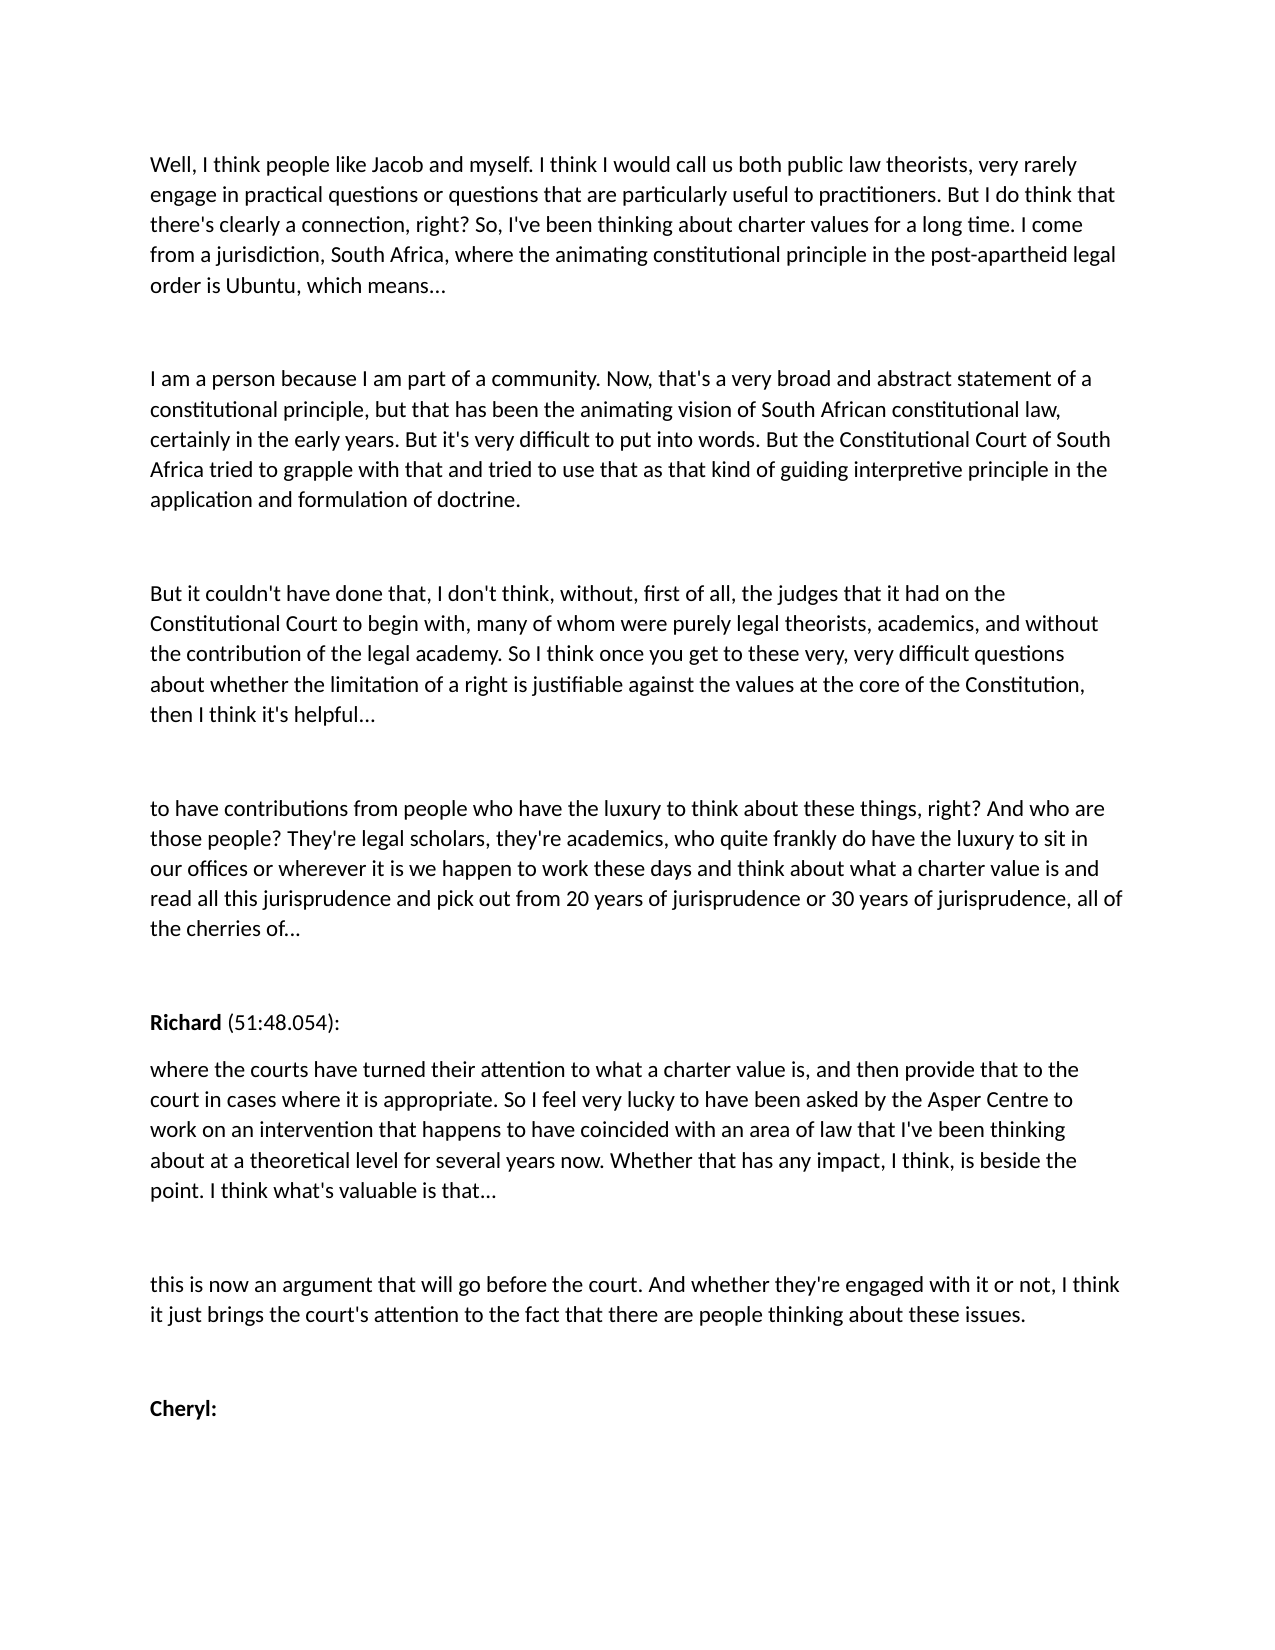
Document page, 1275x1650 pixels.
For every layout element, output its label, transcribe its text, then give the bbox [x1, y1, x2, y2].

text where the courts have turned their attention to what a charter value is, and then provide that to the court in cases where it is appropriate. So I feel very lucky to have been asked by the Asper Centre to work on an intervention that happens to have coincided with an area of law that I've been thinking about at a theoretical level for several years now. Whether that has any impact, I think, is beside the point. I think what's valuable is that... [150, 1055, 1125, 1204]
text to have contributions from people who have the luxury to think about these things, right? And who are those people? They're legal scholars, they're academics, who quite frankly do have the luxury to sit in our offices or wherever it is we happen to work these days and think about what a charter value is and read all this jurisprudence and pick out from 20 years of jurisprudence or 30 years of jurisprudence, all of the cherries of... [150, 794, 1125, 943]
text Well, I think people like Jacob and myself. I think I would call us both public law theorists, very rarely engage in practical questions or questions that are particularly useful to practitioners. But I do think that there's clearly a connection, right? So, I've been thinking about charter values for a long time. I come from a jurisdiction, South Africa, where the animating constitutional principle in the post-apartheid legal order is Ubuntu, which means... [150, 150, 1125, 299]
text But it couldn't have done that, I don't think, without, first of all, the judges that it had on the Constitutional Court to begin with, many of whom were purely legal theorists, academics, and without the contribution of the legal academy. So I think once you get to these very, very difficult questions about whether the limitation of a right is justifiable against the values at the core of the Constitution, then I think it's helpful... [150, 579, 1125, 728]
text Cheryl: [150, 1394, 1125, 1422]
text Richard (51:48.054): [150, 1008, 1125, 1036]
text this is now an argument that will go before the court. And whether they're engaged with it or not, I think it just brings the court's attention to the fact that there are people thinking about these issues. [150, 1270, 1125, 1328]
text I am a person because I am part of a community. Now, that's a very broad and abstract statement of a constitutional principle, but that has been the animating vision of South African constitutional law, certainly in the early years. But it's very difficult to put into words. But the Constitutional Court of South Africa tried to grapple with that and tried to use that as that kind of guiding interpretive principle in the application and formulation of doctrine. [150, 364, 1125, 513]
